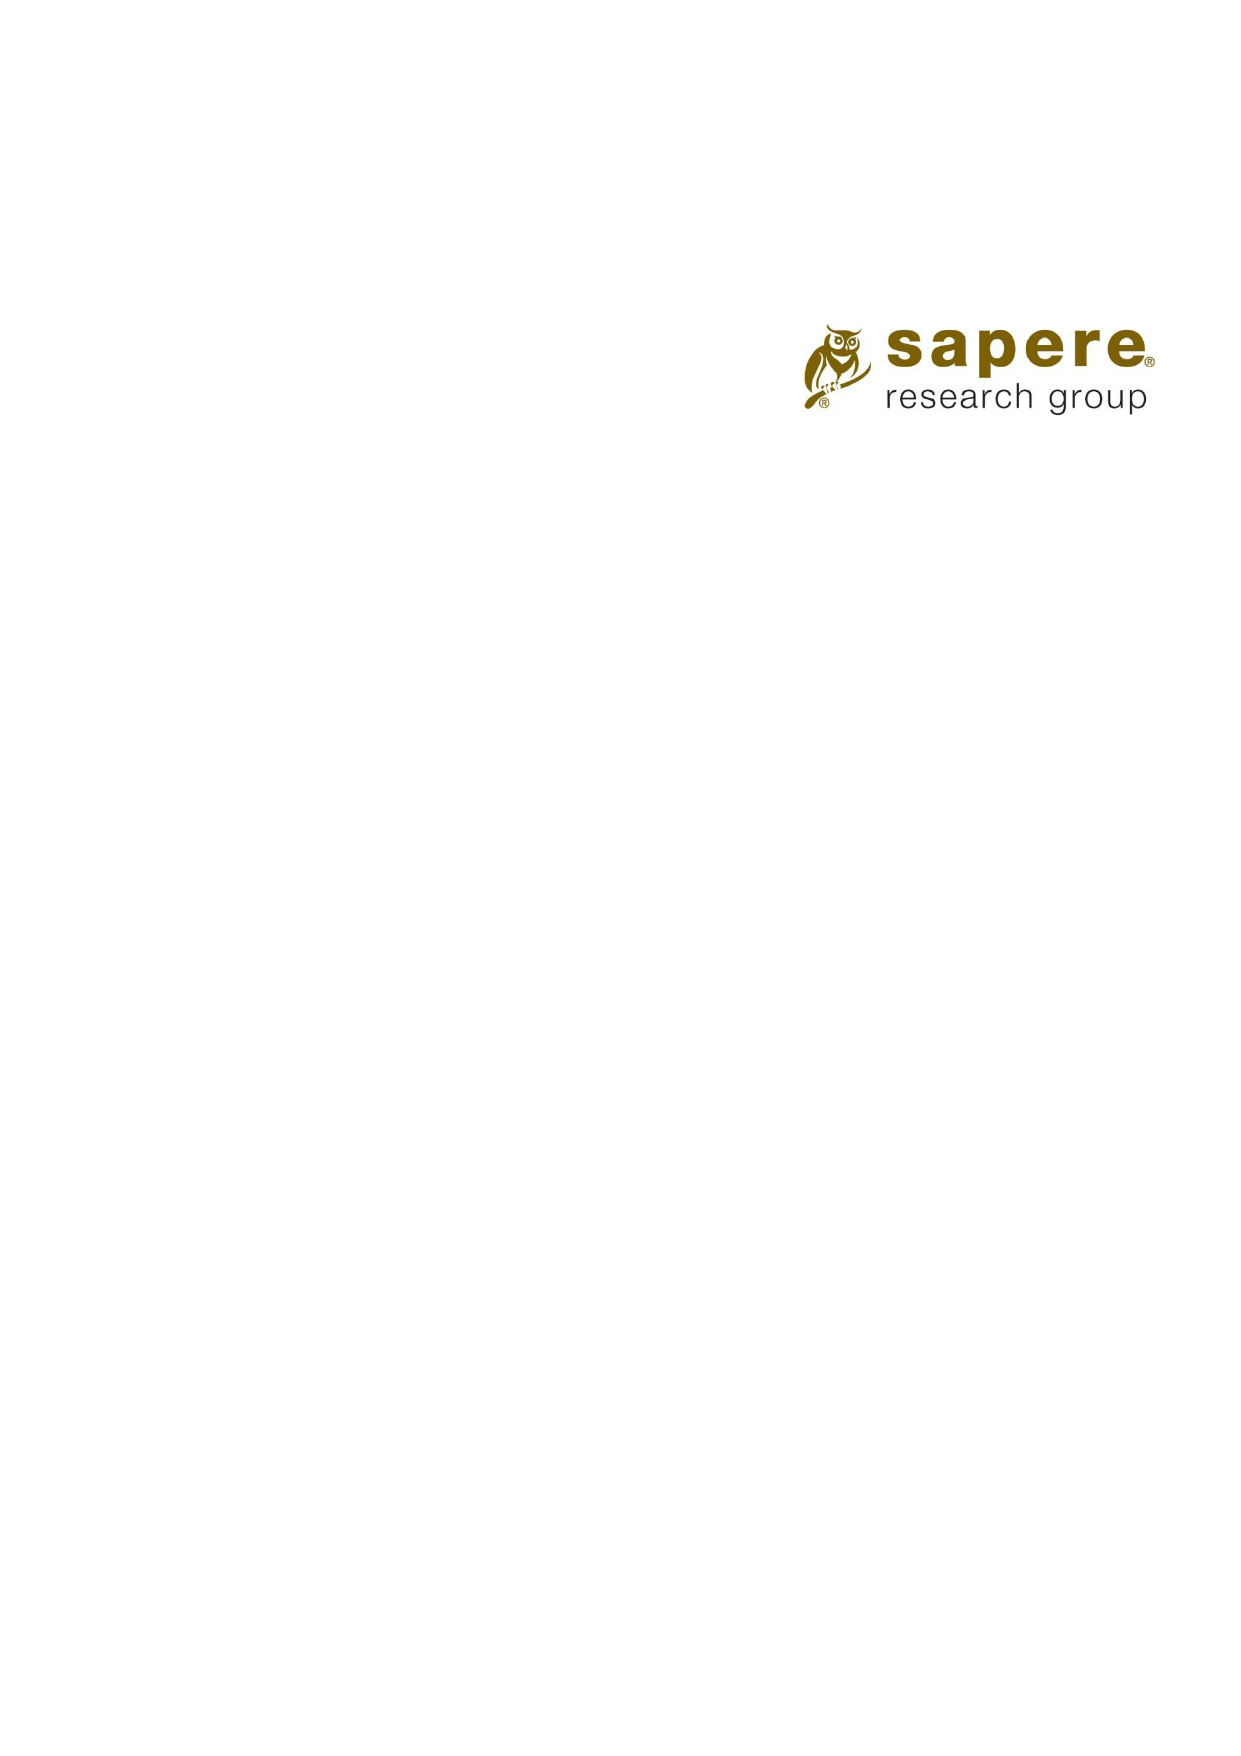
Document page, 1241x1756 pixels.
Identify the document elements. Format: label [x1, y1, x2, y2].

picture [804, 307, 1155, 416]
